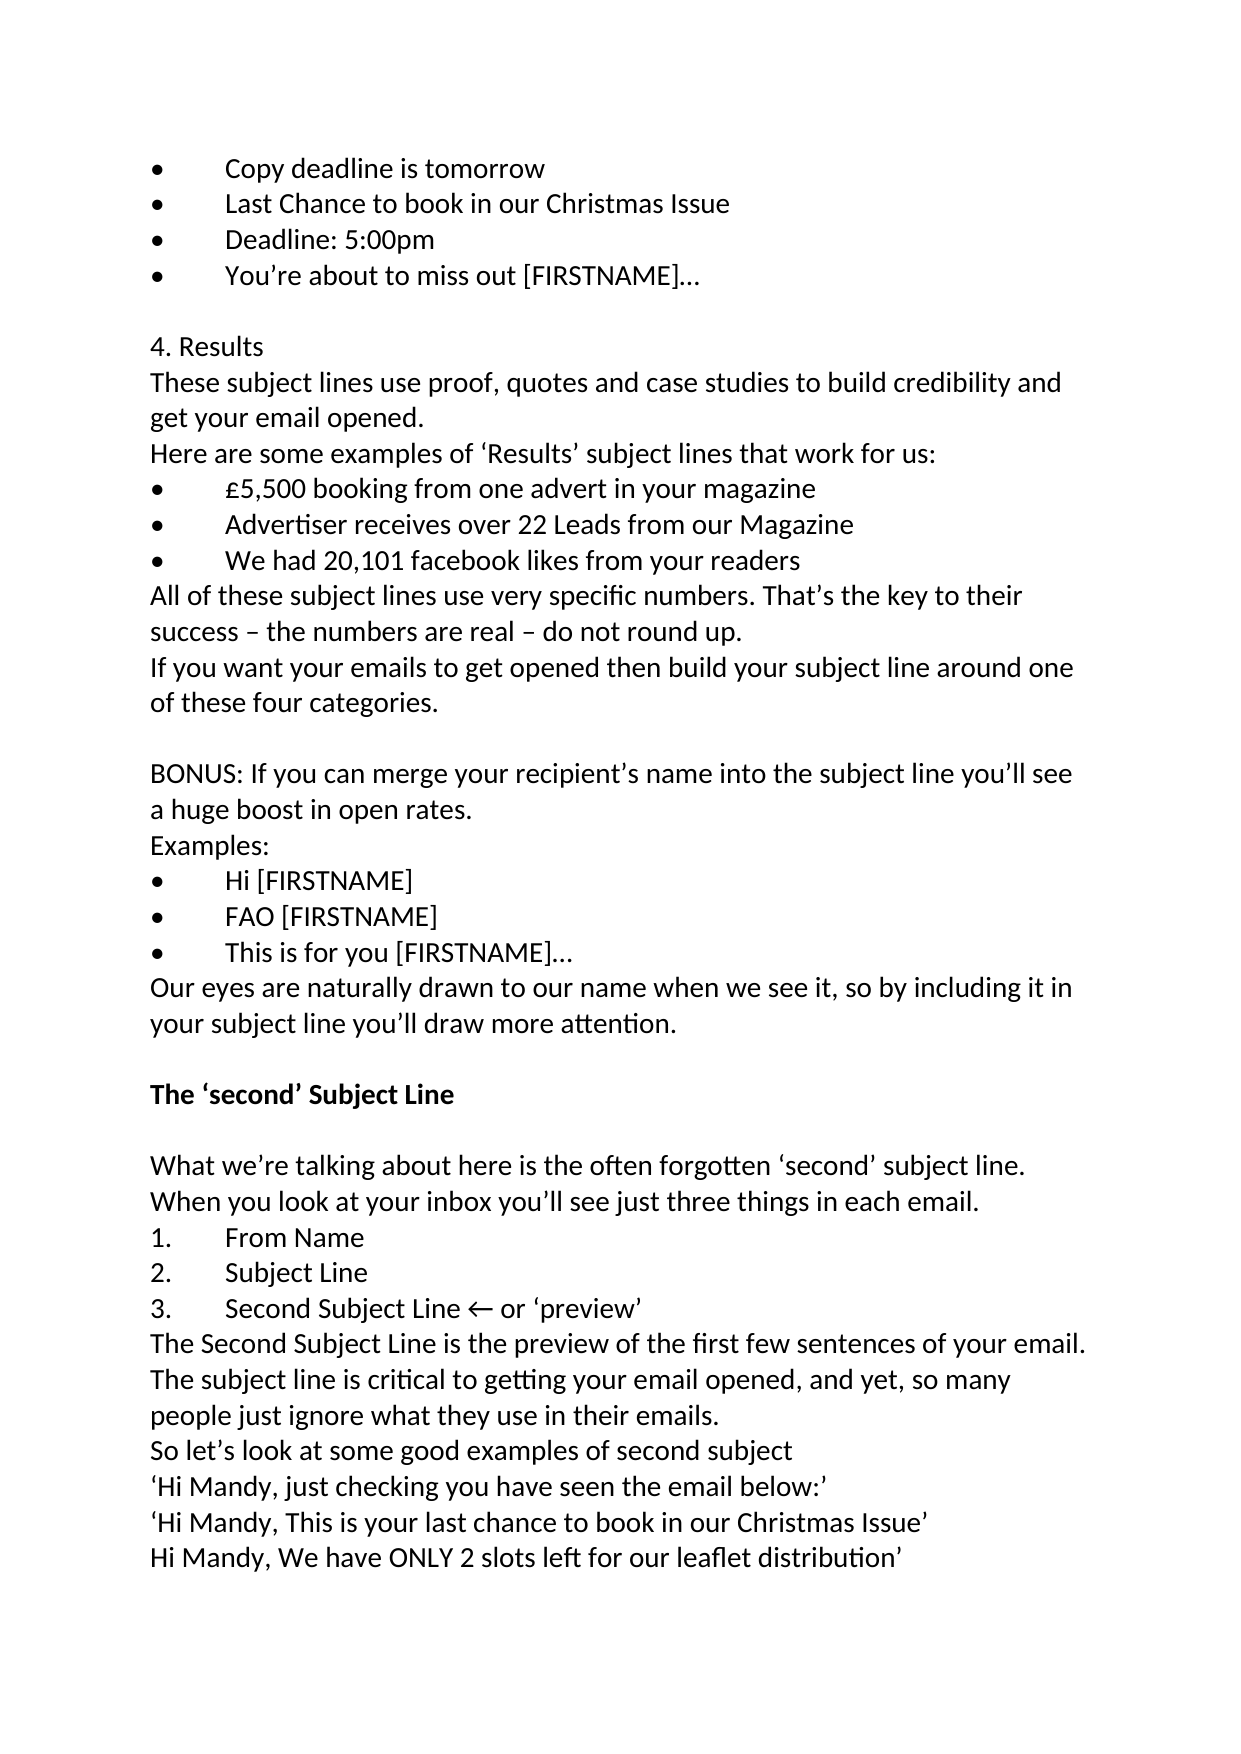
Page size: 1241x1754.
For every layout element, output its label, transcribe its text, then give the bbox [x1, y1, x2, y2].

text All of these subject lines use very specific numbers. That’s the key to their success – the numbers are real – do not round up. [150, 577, 1090, 649]
text ‘Hi Mandy, just checking you have seen the email below:’ [150, 1468, 1090, 1504]
text Examples: [150, 827, 1090, 862]
text 4. Results [150, 328, 1090, 364]
text • Hi [FIRSTNAME] [150, 862, 1090, 898]
text 2. Subject Line [150, 1254, 1090, 1290]
text • Advertiser receives over 22 Leads from our Magazine [150, 506, 1090, 542]
text • This is for you [FIRSTNAME]… [150, 934, 1090, 969]
text • Last Chance to book in our Christmas Issue [150, 186, 1090, 221]
text BONUS: If you can merge your recipient’s name into the subject line you’ll see a huge boost in open rates. [150, 756, 1090, 827]
text The subject line is critical to getting your email opened, and yet, so many people just ignore what they use in their emails. [150, 1361, 1090, 1432]
text When you look at your inbox you’ll see just three things in each email. [150, 1183, 1090, 1219]
text • £5,500 booking from one advert in your magazine [150, 471, 1090, 506]
text Here are some examples of ‘Results’ subject lines that work for us: [150, 435, 1090, 471]
text • Copy deadline is tomorrow [150, 150, 1090, 186]
text • Deadline: 5:00pm [150, 221, 1090, 257]
text • FAO [FIRSTNAME] [150, 898, 1090, 934]
text • You’re about to miss out [FIRSTNAME]… [150, 257, 1090, 292]
text Our eyes are naturally drawn to our name when we see it, so by including it in your subject line you’ll draw more attention. [150, 969, 1090, 1041]
text The ‘second’ Subject Line [150, 1076, 1090, 1112]
text 1. From Name [150, 1219, 1090, 1254]
text ‘Hi Mandy, This is your last chance to book in our Christmas Issue’ [150, 1504, 1090, 1539]
text Hi Mandy, We have ONLY 2 slots left for our leaflet distribution’ [150, 1539, 1090, 1575]
text What we’re talking about here is the often forgotten ‘second’ subject line. [150, 1147, 1090, 1183]
text These subject lines use proof, quotes and case studies to build credibility and get your email opened. [150, 364, 1090, 435]
text So let’s look at some good examples of second subject [150, 1432, 1090, 1468]
text If you want your emails to get opened then build your subject line around one of these four categories. [150, 649, 1090, 720]
text 3. Second Subject Line ← or ‘preview’ [150, 1290, 1090, 1326]
text The Second Subject Line is the preview of the first few sentences of your email. [150, 1326, 1090, 1361]
text • We had 20,101 facebook likes from your readers [150, 542, 1090, 577]
